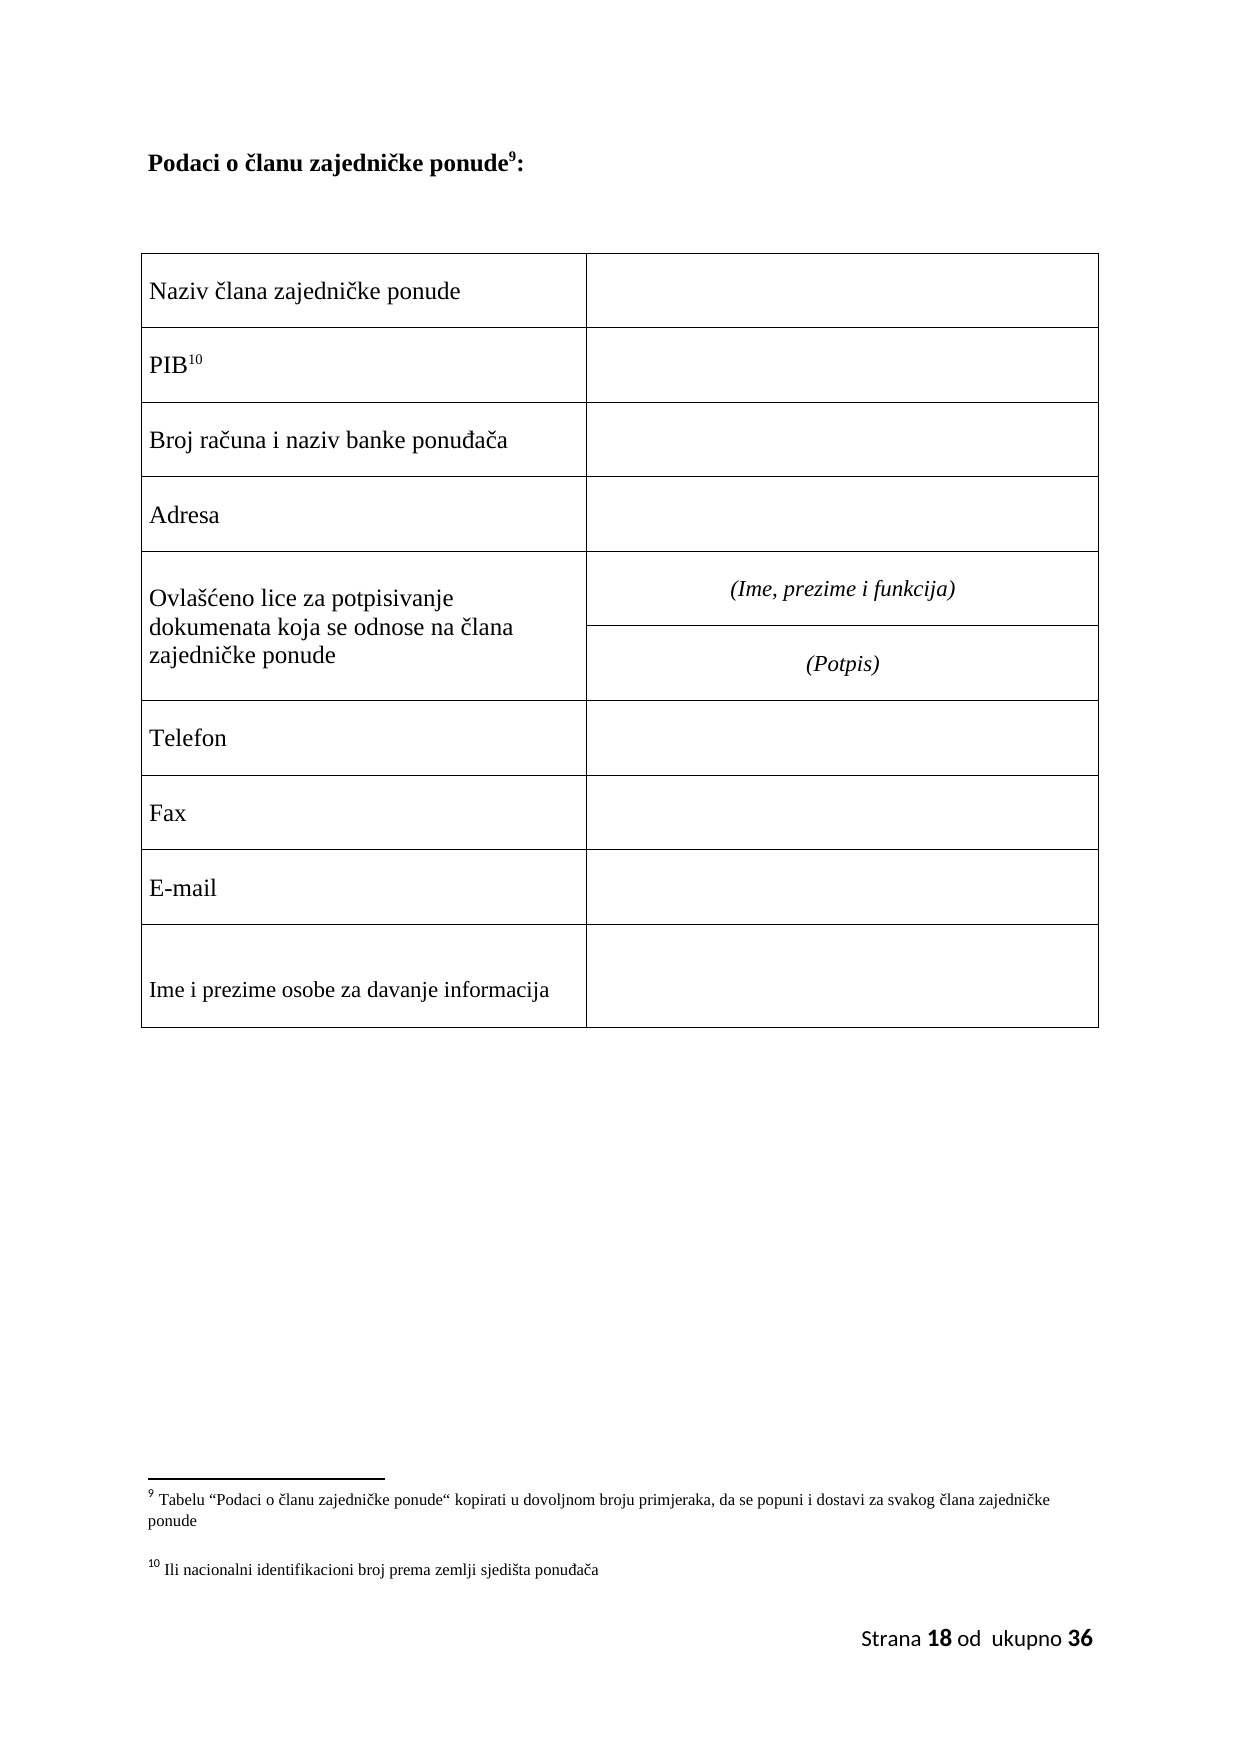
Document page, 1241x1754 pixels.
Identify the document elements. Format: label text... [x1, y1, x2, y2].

table_cell [587, 850, 1098, 924]
table_cell Fax [142, 776, 586, 849]
table_cell Adresa [142, 477, 586, 551]
text Podaci o članu zajedničke ponude: [148, 148, 1093, 176]
table_cell (Ime, prezime i funkcija) [587, 552, 1098, 625]
table_cell [587, 776, 1098, 849]
table_cell E-mail [142, 850, 586, 924]
table_header Naziv člana zajedničke ponude [142, 254, 586, 327]
table_cell [587, 403, 1098, 476]
table_cell [587, 328, 1098, 402]
table_cell Ovlašćeno lice za potpisivanje dokumenata koja se odnose na člana zajedničke ponude [142, 552, 586, 700]
table_cell Telefon [142, 701, 586, 774]
table_cell Broj računa i naziv banke ponuđača [142, 403, 586, 476]
table_cell [587, 701, 1098, 774]
table_cell [587, 477, 1098, 551]
table_cell [587, 925, 1098, 1027]
table_cell PIB [142, 328, 586, 402]
table_cell Ime i prezime osobe za davanje informacija [142, 925, 586, 1027]
table_cell (Potpis) [587, 626, 1098, 700]
table_header [587, 254, 1098, 327]
